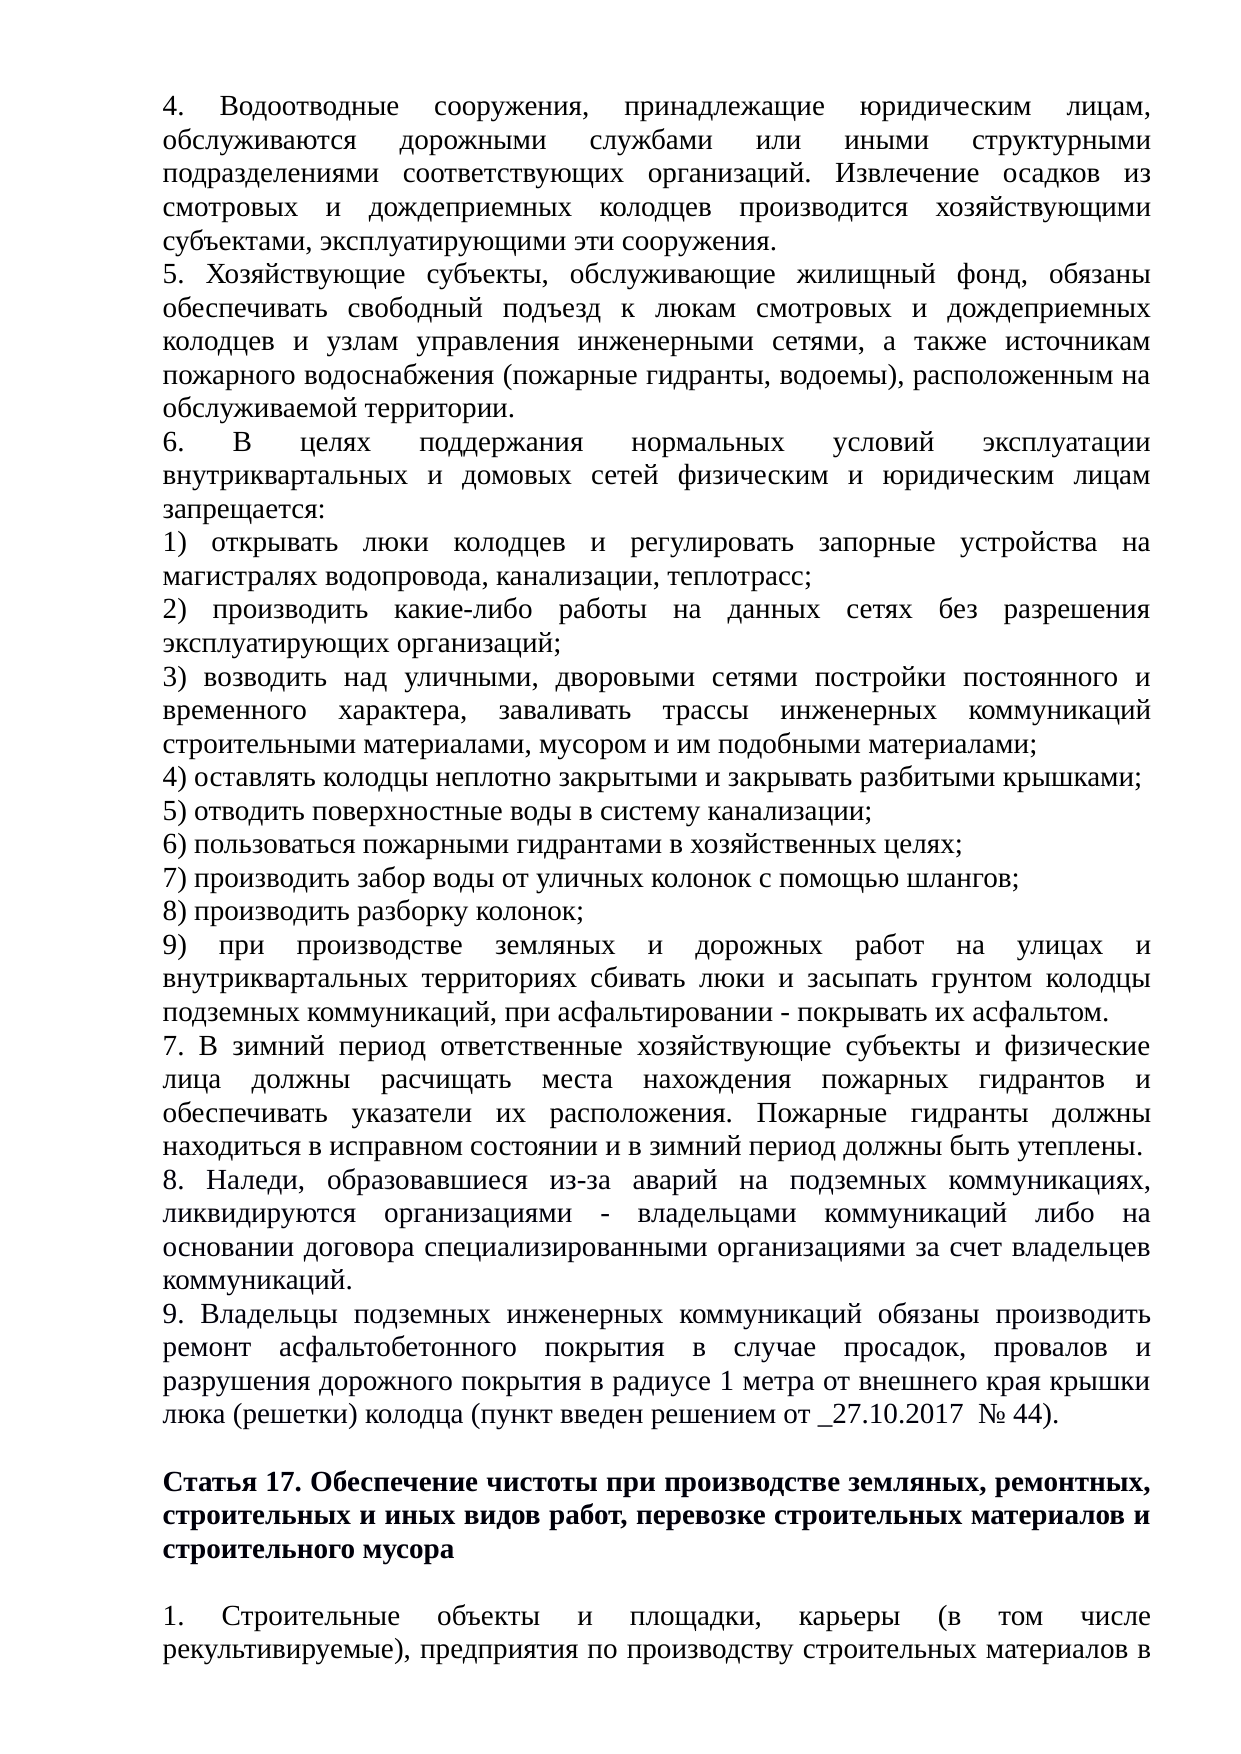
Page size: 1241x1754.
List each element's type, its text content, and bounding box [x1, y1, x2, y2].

text 8. Наледи, образовавшиеся из-за аварий на подземных коммуникациях, ликвидируются организациями - владельцами коммуникаций либо на основании договора специализированными организациями за счет владельцев коммуникаций. [162, 1162, 1152, 1296]
text 4. Водоотводные сооружения, принадлежащие юридическим лицам, обслуживаются дорожными службами или иными структурными подразделениями соответствующих организаций. Извлечение осадков из смотровых и дождеприемных колодцев производится хозяйствующими субъектами, эксплуатирующими эти сооружения. [162, 88, 1152, 256]
text 7) производить забор воды от уличных колонок с помощью шлангов; [162, 860, 1152, 893]
text 6) пользоваться пожарными гидрантами в хозяйственных целях; [162, 826, 1152, 860]
text 5) отводить поверхностные воды в систему канализации; [162, 793, 1152, 826]
text 4) оставлять колодцы неплотно закрытыми и закрывать разбитыми крышками; [162, 759, 1152, 793]
text 7. В зимний период ответственные хозяйствующие субъекты и физические лица должны расчищать места нахождения пожарных гидрантов и обеспечивать указатели их расположения. Пожарные гидранты должны находиться в исправном состоянии и в зимний период должны быть утеплены. [162, 1028, 1152, 1162]
text 5. Хозяйствующие субъекты, обслуживающие жилищный фонд, обязаны обеспечивать свободный подъезд к люкам смотровых и дождеприемных колодцев и узлам управления инженерными сетями, а также источникам пожарного водоснабжения (пожарные гидранты, водоемы), расположенным на обслуживаемой территории. [162, 256, 1152, 424]
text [162, 1598, 1152, 1665]
text 2) производить какие-либо работы на данных сетях без разрешения эксплуатирующих организаций; [162, 592, 1152, 659]
text 1) открывать люки колодцев и регулировать запорные устройства на магистралях водопровода, канализации, теплотрасс; [162, 524, 1152, 592]
text Статья 17. Обеспечение чистоты при производстве земляных, ремонтных, строительных и иных видов работ, перевозке строительных материалов и строительного мусора [162, 1464, 1152, 1564]
text 8) производить разборку колонок; [162, 893, 1152, 927]
text 3) возводить над уличными, дворовыми сетями постройки постоянного и временного характера, заваливать трассы инженерных коммуникаций строительными материалами, мусором и им подобными материалами; [162, 659, 1152, 759]
text 9. Владельцы подземных инженерных коммуникаций обязаны производить ремонт асфальтобетонного покрытия в случае просадок, провалов и разрушения дорожного покрытия в радиусе 1 метра от внешнего края крышки люка (решетки) колодца (пункт введен решением от _27.10.2017 № 44). [162, 1296, 1152, 1430]
text 6. В целях поддержания нормальных условий эксплуатации внутриквартальных и домовых сетей физическим и юридическим лицам запрещается: [162, 424, 1152, 524]
text 9) при производстве земляных и дорожных работ на улицах и внутриквартальных территориях сбивать люки и засыпать грунтом колодцы подземных коммуникаций, при асфальтировании - покрывать их асфальтом. [162, 927, 1152, 1028]
